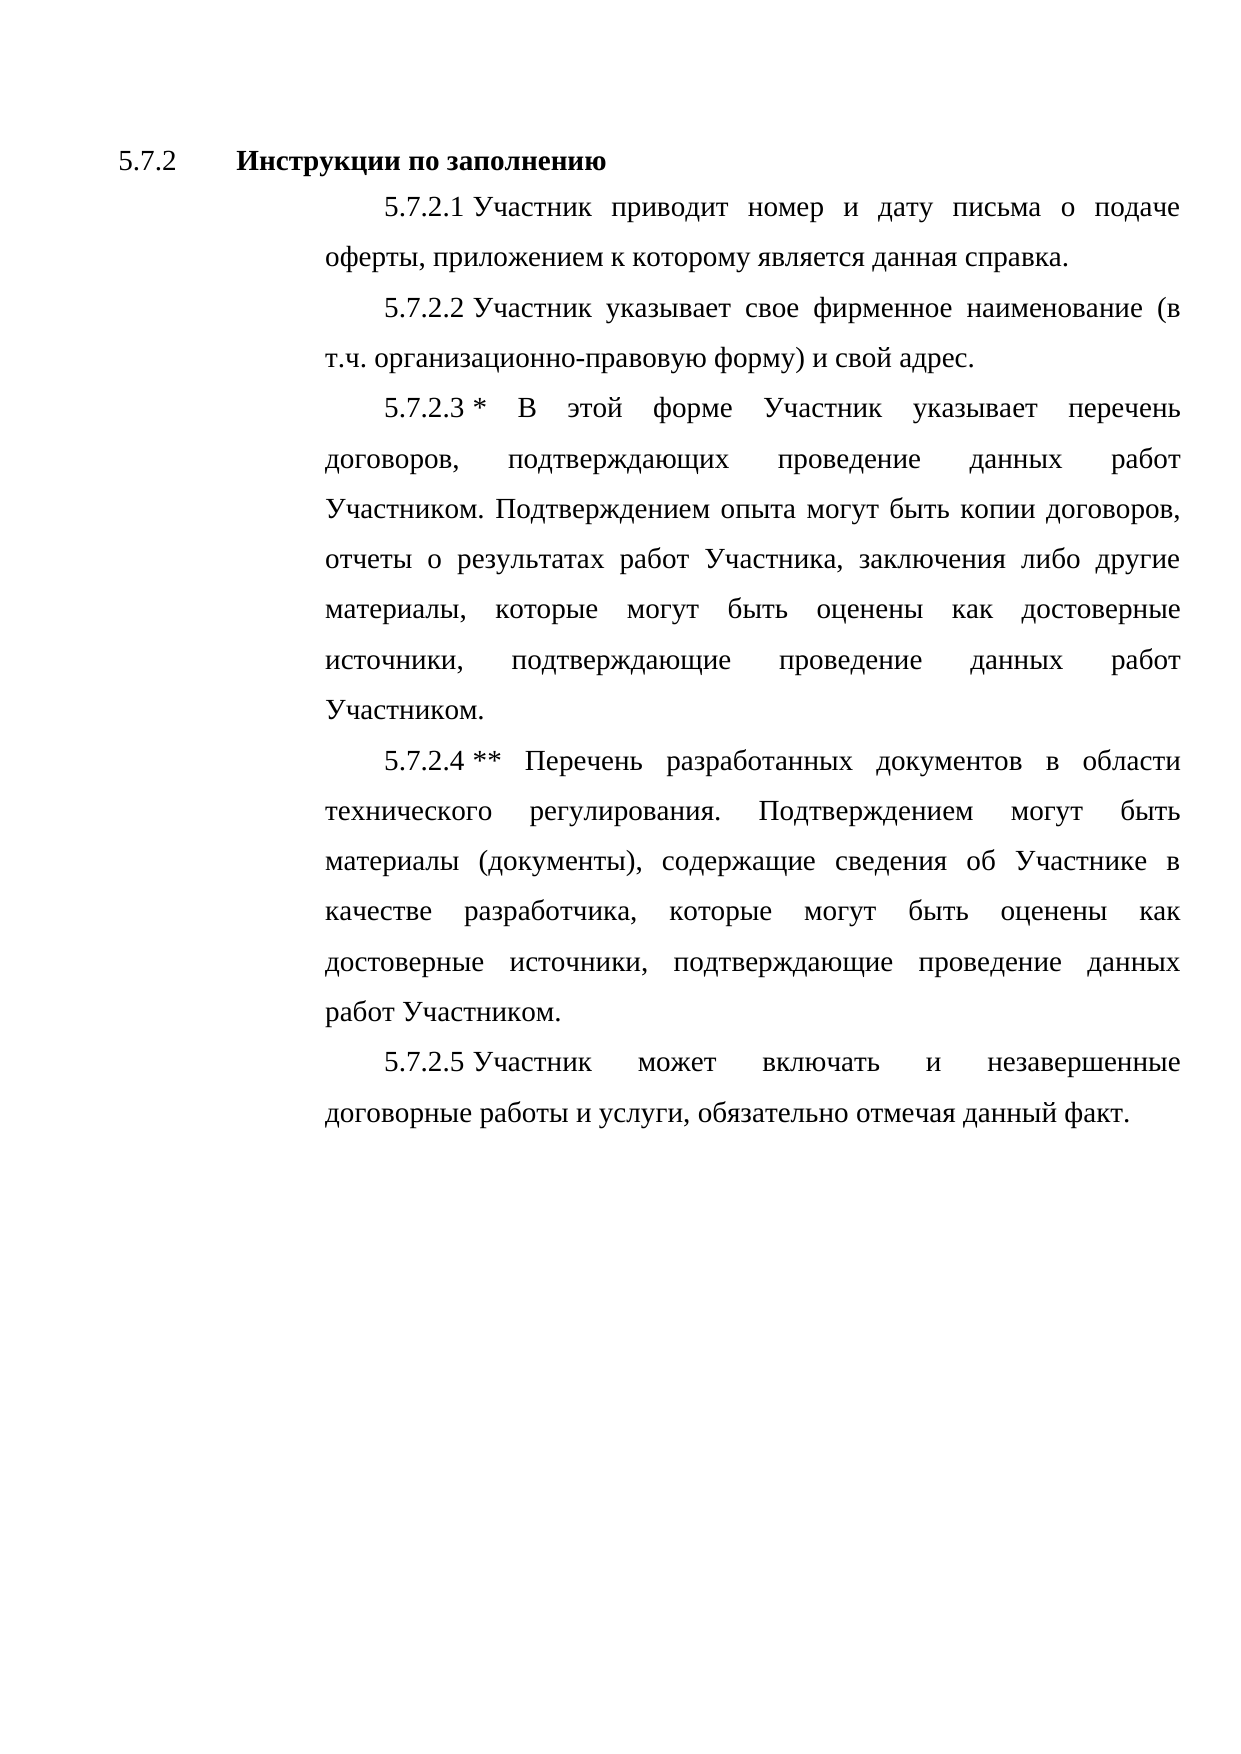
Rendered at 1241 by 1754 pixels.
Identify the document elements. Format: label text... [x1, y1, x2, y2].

text Участник указывает свое фирменное наименование (в т.ч. организационно-правовую форму) и свой адрес. [325, 290, 1181, 374]
text * В этой форме Участник указывает перечень договоров, подтверждающих проведение данных работ Участником. Подтверждением опыта могут быть копии договоров, отчеты о результатах работ Участника, заключения либо другие материалы, которые могут быть оценены как достоверные источники, подтверждающие проведение данных работ Участником. [325, 390, 1181, 726]
text Участник приводит номер и дату письма о подаче оферты, приложением к которому является данная справка. [325, 189, 1181, 273]
text ** Перечень разработанных документов в области технического регулирования. Подтверждением могут быть материалы (документы), содержащие сведения об Участнике в качестве разработчика, которые могут быть оценены как достоверные источники, подтверждающие проведение данных работ Участником. [325, 743, 1181, 1028]
text Участник может включать и незавершенные договорные работы и услуги, обязательно отмечая данный факт. [325, 1044, 1181, 1128]
text Инструкции по заполнению [118, 143, 1181, 177]
